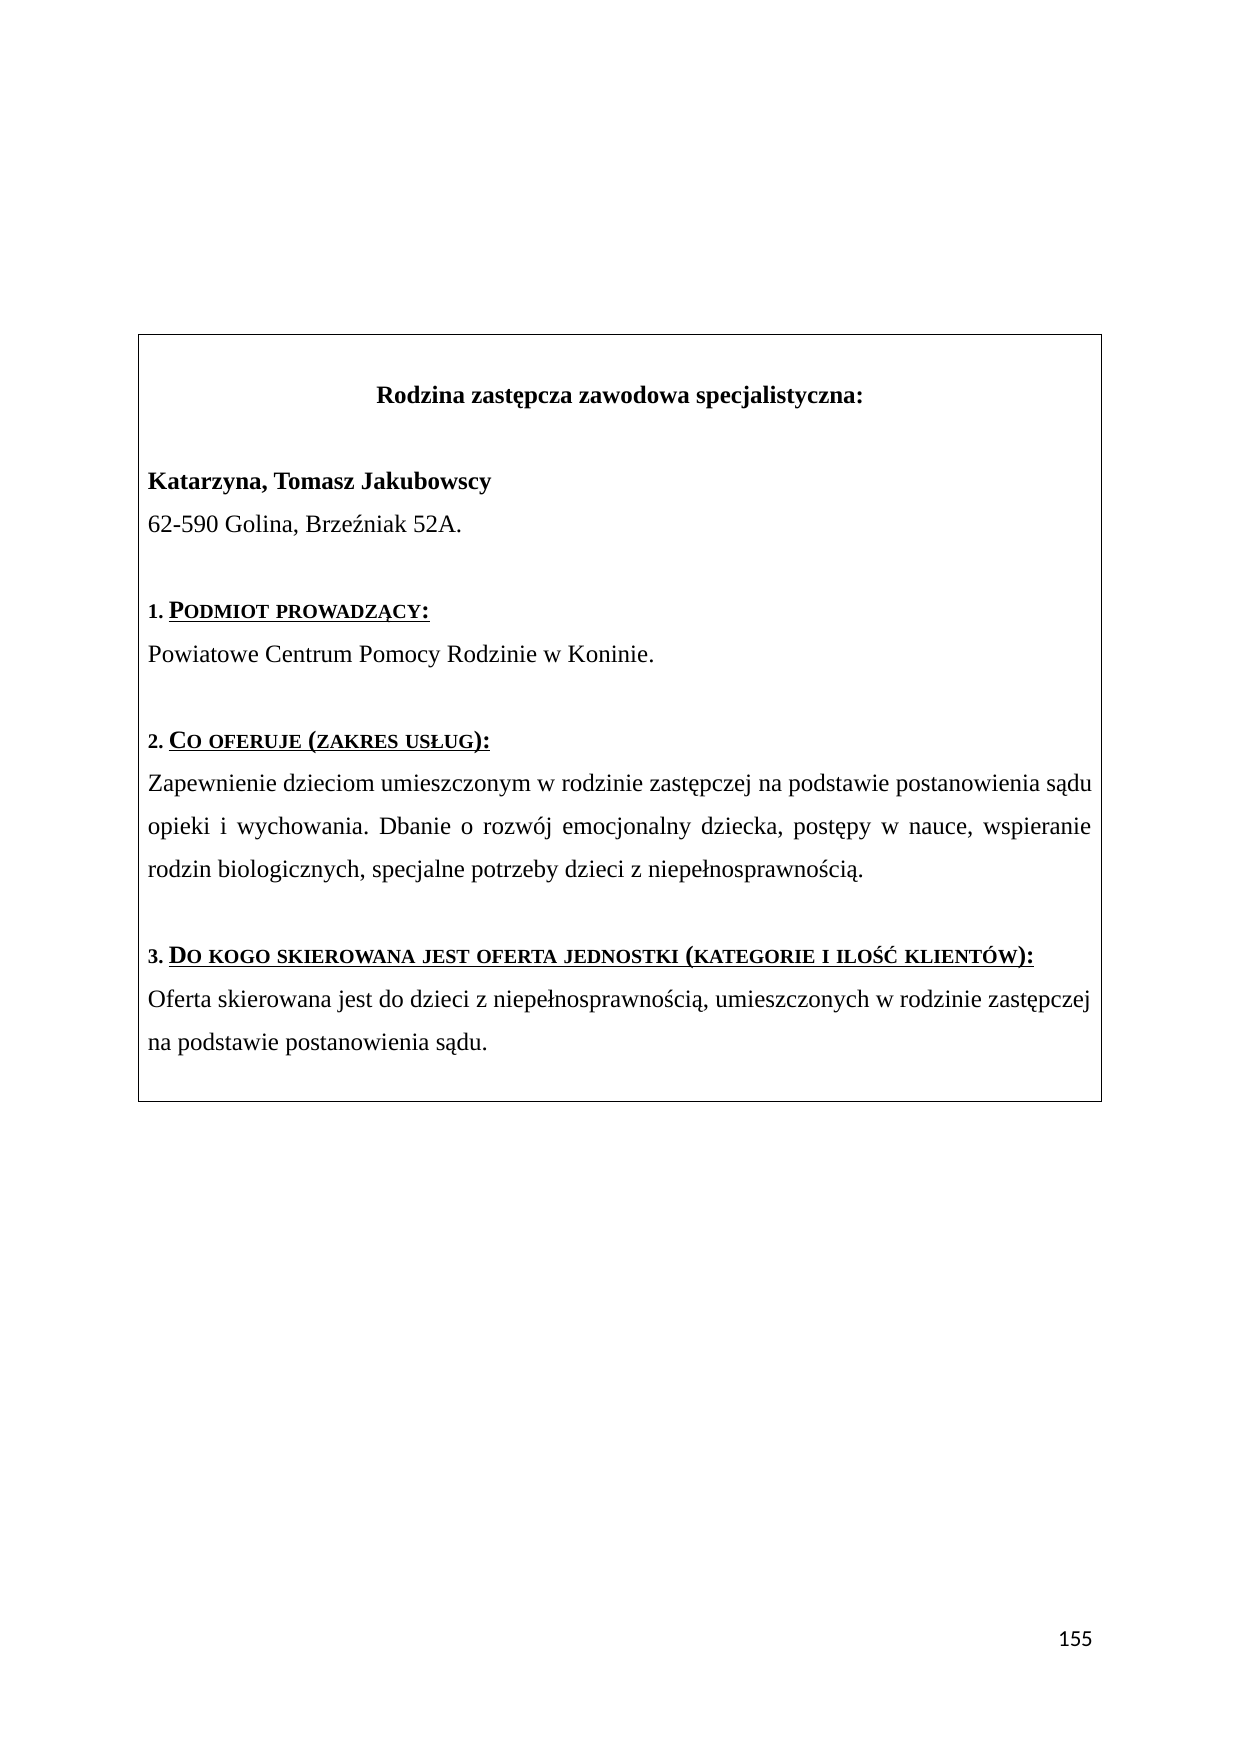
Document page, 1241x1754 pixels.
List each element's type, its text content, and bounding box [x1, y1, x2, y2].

text Oferta skierowana jest do dzieci z niepełnosprawnością, umieszczonych w rodzinie zastępczej na podstawie postanowienia sądu. [139, 981, 1101, 1056]
text 2. Co oferuje (zakres usług): [139, 722, 1101, 754]
text Powiatowe Centrum Pomocy Rodzinie w Koninie. [139, 636, 1101, 667]
text 1. Podmiot prowadzący: [139, 592, 1101, 624]
text Rodzina zastępcza zawodowa specjalistyczna: [139, 377, 1101, 409]
text 3. Do kogo skierowana jest oferta jednostki (kategorie i ilość klientów): [139, 937, 1101, 969]
text Zapewnienie dzieciom umieszczonym w rodzinie zastępczej na podstawie postanowienia sądu opieki i wychowania. Dbanie o rozwój emocjonalny dziecka, postępy w nauce, wspieranie rodzin biologicznych, specjalne potrzeby dzieci z niepełnosprawnością. [139, 765, 1101, 883]
text Katarzyna, Tomasz Jakubowscy [139, 463, 1101, 495]
text 62-590 Golina, Brzeźniak 52A. [139, 506, 1101, 538]
